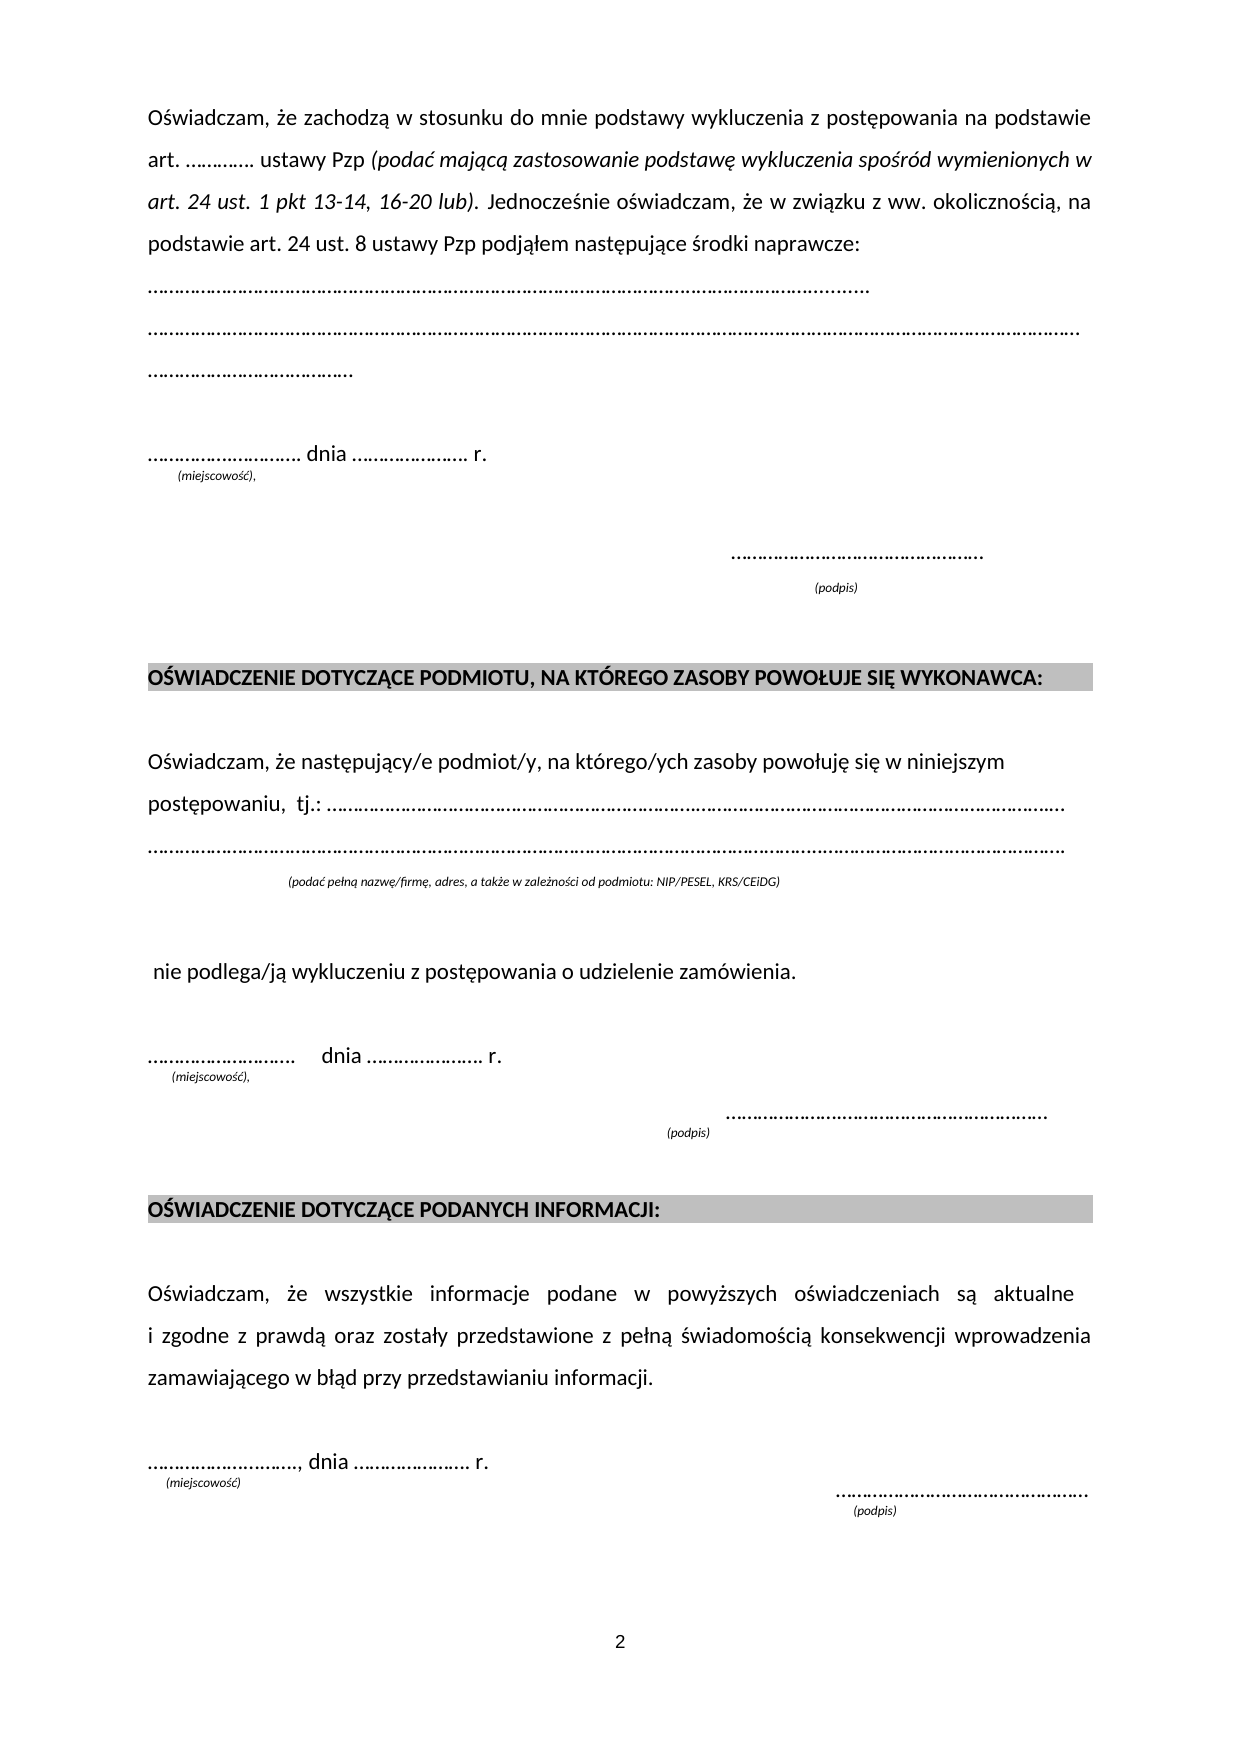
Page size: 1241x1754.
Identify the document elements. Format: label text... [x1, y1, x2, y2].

text ………………………. dnia …………………. r. [148, 1041, 1093, 1069]
text (miejscowość) ………………………………………… [148, 1475, 1093, 1503]
text ………………………………………… [148, 537, 1093, 565]
text OŚWIADCZENIE DOTYCZĄCE PODANYCH INFORMACJI: [148, 1195, 1093, 1223]
text OŚWIADCZENIE DOTYCZĄCE PODMIOTU, NA KTÓREGO ZASOBY POWOŁUJE SIĘ WYKONAWCA: [148, 663, 1093, 691]
text Oświadczam, że następujący/e podmiot/y, na którego/ych zasoby powołuję się w niniejszym postępowaniu, tj.: …………………………………………………………….………………………………………………………….… [148, 747, 1093, 817]
text (miejscowość), [148, 1069, 1093, 1097]
text (miejscowość), [148, 467, 1093, 495]
text (podpis) [148, 1125, 1093, 1153]
text (podpis) [738, 1503, 1093, 1531]
text ………………………………………………………………………………………………………………..………………………………………. [148, 831, 1093, 859]
text …………………………………………………………………………………………..…………………...........……………………………………………………………………………………………………………………………………………………………………………………………… [148, 271, 1093, 383]
text ………………...……., dnia …………………. r. [148, 1447, 1093, 1475]
text Oświadczam, że wszystkie informacje podane w powyższych oświadczeniach są aktualne i zgodne z prawdą oraz zostały przedstawione z pełną świadomością konsekwencji wprowadzenia zamawiającego w błąd przy przedstawianiu informacji. [148, 1279, 1093, 1391]
text …………….…………. dnia …………………. r. [148, 439, 1093, 467]
text (podpis) [148, 579, 1093, 607]
text Oświadczam, że zachodzą w stosunku do mnie podstawy wykluczenia z postępowania na podstawie art. …………. ustawy Pzp (podać mającą zastosowanie podstawę wykluczenia spośród wymienionych w art. 24 ust. 1 pkt 13-14, 16-20 lub). Jednocześnie oświadczam, że w związku z ww. okolicznością, na podstawie art. 24 ust. 8 ustawy Pzp podjąłem następujące środki naprawcze: [148, 103, 1093, 257]
text ………………….………………………………… [148, 1097, 1093, 1125]
text nie podlega/ją wykluczeniu z postępowania o udzielenie zamówienia. [148, 957, 1093, 985]
text (podać pełną nazwę/firmę, adres, a także w zależności od podmiotu: NIP/PESEL, KRS/CEiDG) [148, 873, 1093, 901]
